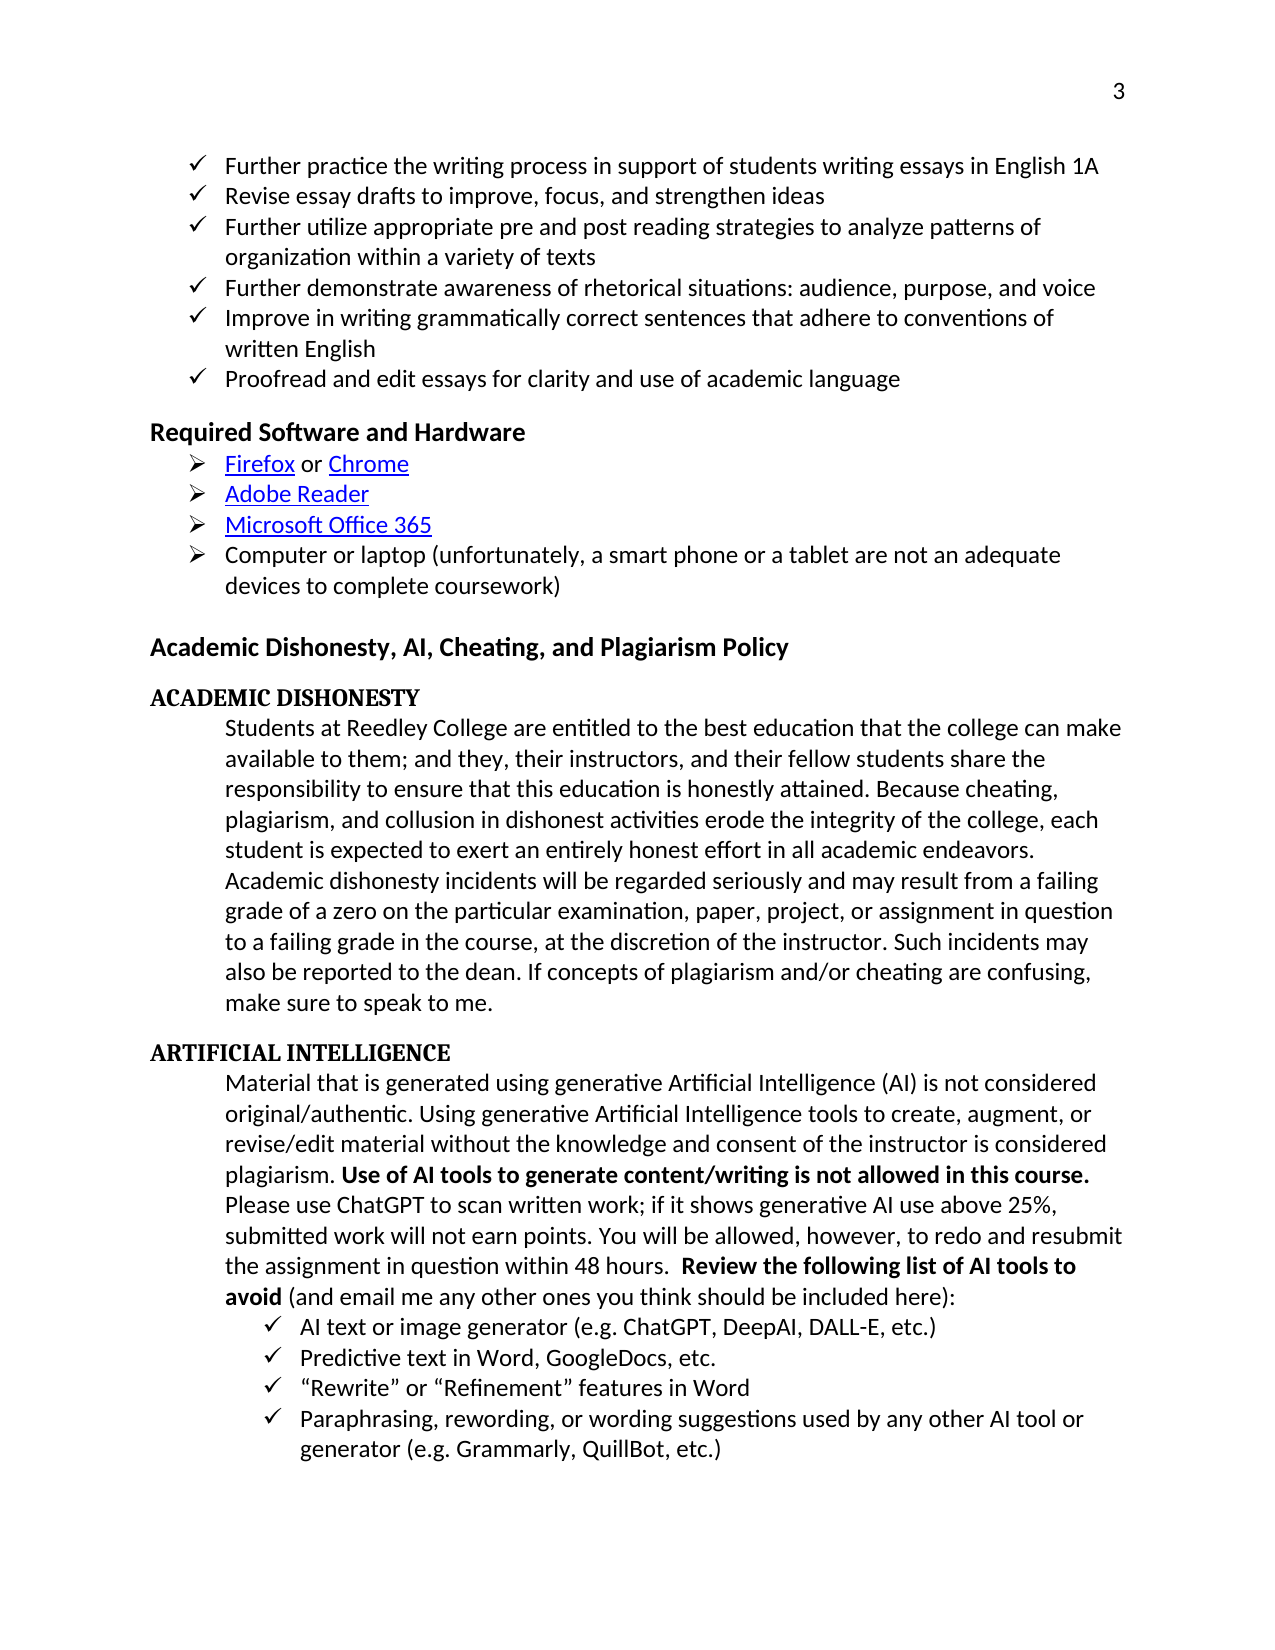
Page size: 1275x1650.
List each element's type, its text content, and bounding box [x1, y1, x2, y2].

list Further demonstrate awareness of rhetorical situations: audience, purpose, and voice [187, 272, 1125, 303]
text ACADEMIC DISHONESTY [150, 684, 1125, 712]
list Firefox or Chrome [187, 448, 1125, 478]
list Adobe Reader [187, 478, 1125, 509]
list Improve in writing grammatically correct sentences that adhere to conventions of written English [187, 303, 1125, 364]
list Proofread and edit essays for clarity and use of academic language [187, 364, 1125, 394]
list “Rewrite” or “Refinement” features in Word [262, 1372, 1125, 1403]
list Revise essay drafts to improve, focus, and strengthen ideas [187, 181, 1125, 211]
text Material that is generated using generative Artificial Intelligence (AI) is not considered original/authentic. Using generative Artificial Intelligence tools to create, augment, or revise/edit material without the knowledge and consent of the instructor is considered plagiarism. Use of AI tools to generate content/writing is not allowed in this course. Please use ChatGPT to scan written work; if it shows generative AI use above 25%, submitted work will not earn points. You will be allowed, however, to redo and resubmit the assignment in question within 48 hours. Review the following list of AI tools to avoid (and email me any other ones you think should be included here): [225, 1067, 1125, 1311]
text Students at Reedley College are entitled to the best education that the college can make available to them; and they, their instructors, and their fellow students share the responsibility to ensure that this education is honestly attained. Because cheating, plagiarism, and collusion in dishonest activities erode the integrity of the college, each student is expected to exert an entirely honest effort in all academic endeavors. Academic dishonesty incidents will be regarded seriously and may result from a failing grade of a zero on the particular examination, paper, project, or assignment in question to a failing grade in the course, at the discretion of the instructor. Such incidents may also be reported to the dean. If concepts of plagiarism and/or cheating are confusing, make sure to speak to me. [225, 712, 1125, 1018]
subtitle Required Software and Hardware [150, 415, 1125, 448]
list Further utilize appropriate pre and post reading strategies to analyze patterns of organization within a variety of texts [187, 211, 1125, 272]
list Microsoft Office 365 [187, 509, 1125, 539]
text ARTIFICIAL INTELLIGENCE [150, 1038, 1125, 1067]
list Predictive text in Word, GoogleDocs, etc. [262, 1342, 1125, 1372]
list Computer or laptop (unfortunately, a smart phone or a tablet are not an adequate devices to complete coursework) [187, 539, 1125, 601]
subtitle Academic Dishonesty, AI, Cheating, and Plagiarism Policy [150, 630, 1125, 663]
list Paraphrasing, rewording, or wording suggestions used by any other AI tool or generator (e.g. Grammarly, QuillBot, etc.) [262, 1403, 1125, 1464]
list AI text or image generator (e.g. ChatGPT, DeepAI, DALL-E, etc.) [262, 1311, 1125, 1342]
list Further practice the writing process in support of students writing essays in English 1A [187, 150, 1125, 181]
